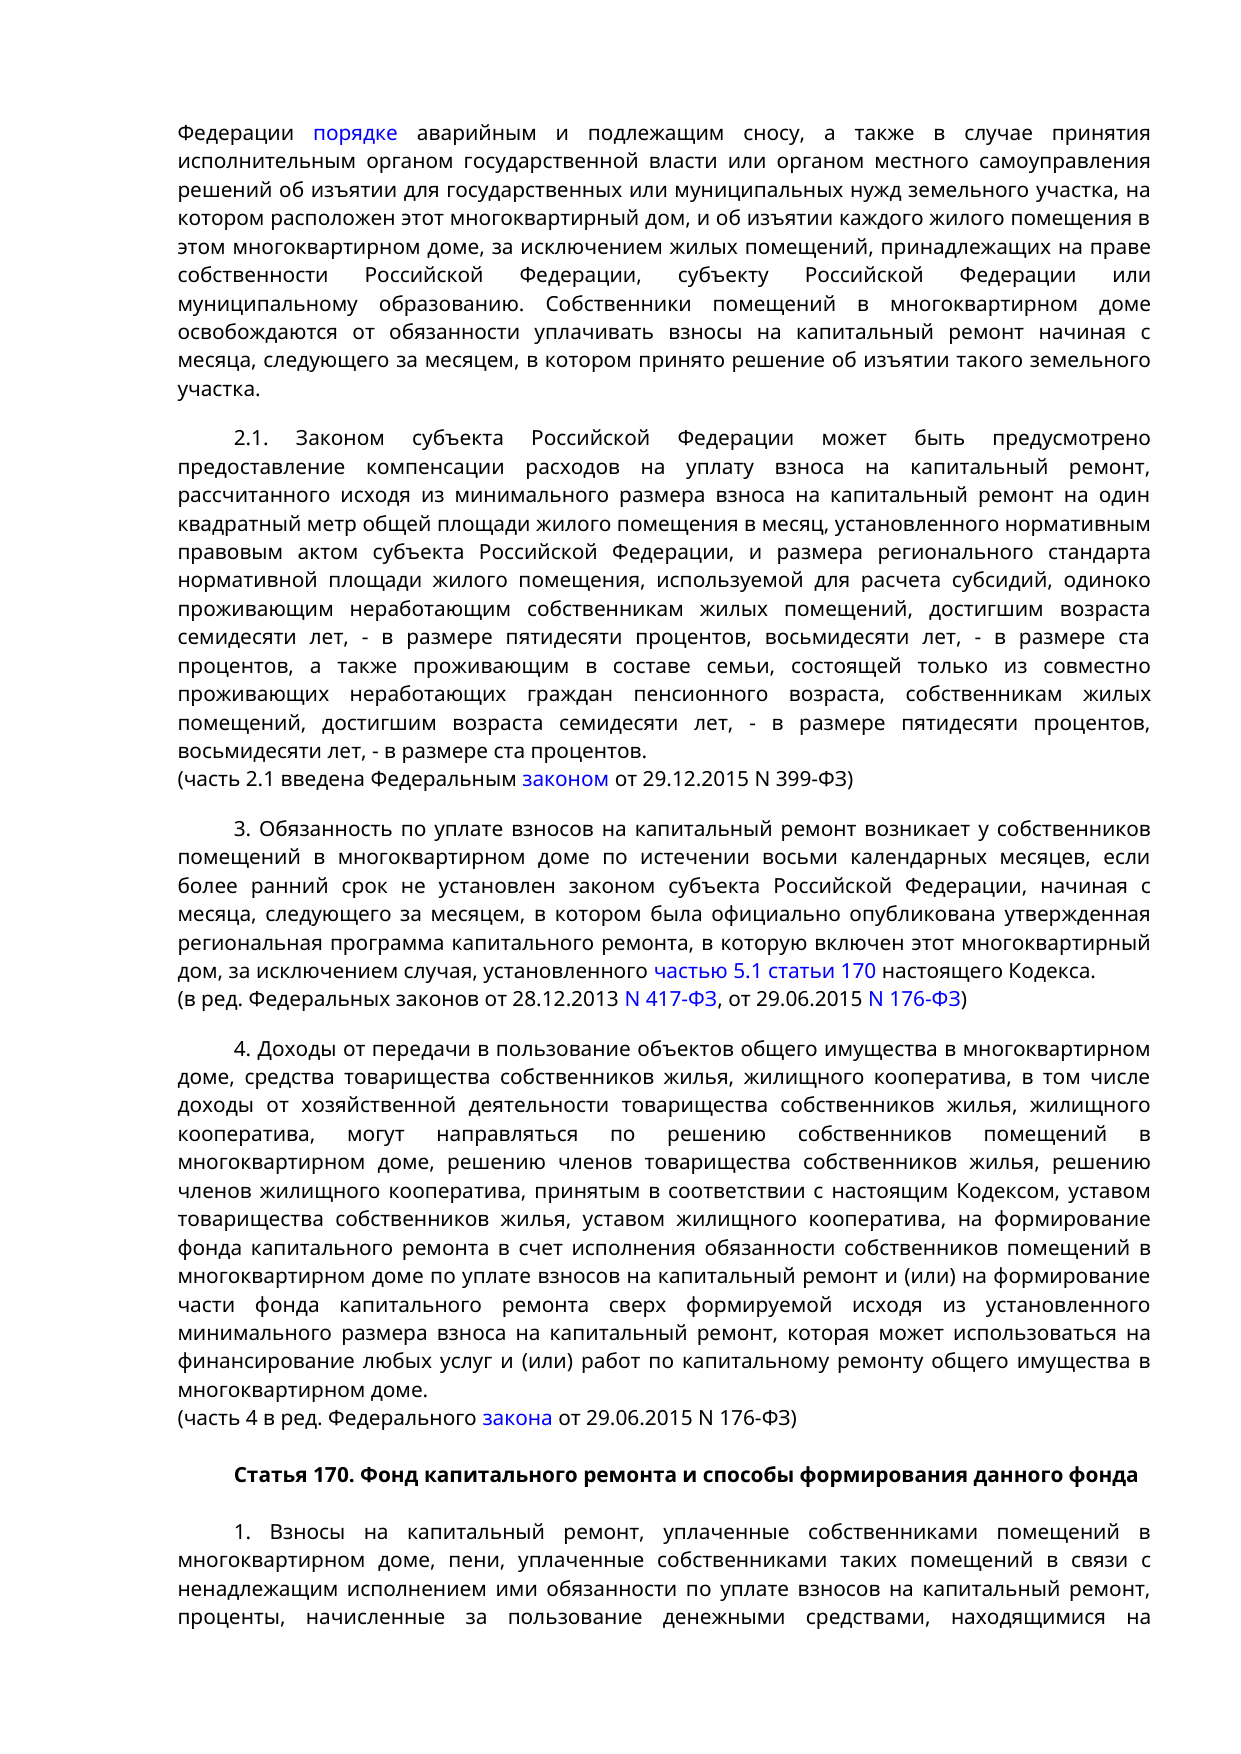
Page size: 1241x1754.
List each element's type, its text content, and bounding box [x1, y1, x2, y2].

text 4. Доходы от передачи в пользование объектов общего имущества в многоквартирном доме, средства товарищества собственников жилья, жилищного кооператива, в том числе доходы от хозяйственной деятельности товарищества собственников жилья, жилищного кооператива, могут направляться по решению собственников помещений в многоквартирном доме, решению членов товарищества собственников жилья, решению членов жилищного кооператива, принятым в соответствии с настоящим Кодексом, уставом товарищества собственников жилья, уставом жилищного кооператива, на формирование фонда капитального ремонта в счет исполнения обязанности собственников помещений в многоквартирном доме по уплате взносов на капитальный ремонт и (или) на формирование части фонда капитального ремонта сверх формируемой исходя из установленного минимального размера взноса на капитальный ремонт, которая может использоваться на финансирование любых услуг и (или) работ по капитальному ремонту общего имущества в многоквартирном доме. [177, 1034, 1152, 1403]
text 3. Обязанность по уплате взносов на капитальный ремонт возникает у собственников помещений в многоквартирном доме по истечении восьми календарных месяцев, если более ранний срок не установлен законом субъекта Российской Федерации, начиная с месяца, следующего за месяцем, в котором была официально опубликована утвержденная региональная программа капитального ремонта, в которую включен этот многоквартирный дом, за исключением случая, установленного частью 5.1 статьи 170 настоящего Кодекса. [177, 814, 1152, 984]
text (часть 2.1 введена Федеральным законом от 29.12.2015 N 399-ФЗ) [177, 764, 1152, 793]
text (в ред. Федеральных законов от 28.12.2013 N 417-ФЗ, от 29.06.2015 N 176-ФЗ) [177, 984, 1152, 1013]
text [177, 118, 1152, 402]
text (часть 4 в ред. Федерального закона от 29.06.2015 N 176-ФЗ) [177, 1403, 1152, 1432]
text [177, 1517, 1152, 1631]
text 2.1. Законом субъекта Российской Федерации может быть предусмотрено предоставление компенсации расходов на уплату взноса на капитальный ремонт, рассчитанного исходя из минимального размера взноса на капитальный ремонт на один квадратный метр общей площади жилого помещения в месяц, установленного нормативным правовым актом субъекта Российской Федерации, и размера регионального стандарта нормативной площади жилого помещения, используемой для расчета субсидий, одиноко проживающим неработающим собственникам жилых помещений, достигшим возраста семидесяти лет, - в размере пятидесяти процентов, восьмидесяти лет, - в размере ста процентов, а также проживающим в составе семьи, состоящей только из совместно проживающих неработающих граждан пенсионного возраста, собственникам жилых помещений, достигшим возраста семидесяти лет, - в размере пятидесяти процентов, восьмидесяти лет, - в размере ста процентов. [177, 423, 1152, 764]
title Статья 170. Фонд капитального ремонта и способы формирования данного фонда [177, 1460, 1152, 1489]
